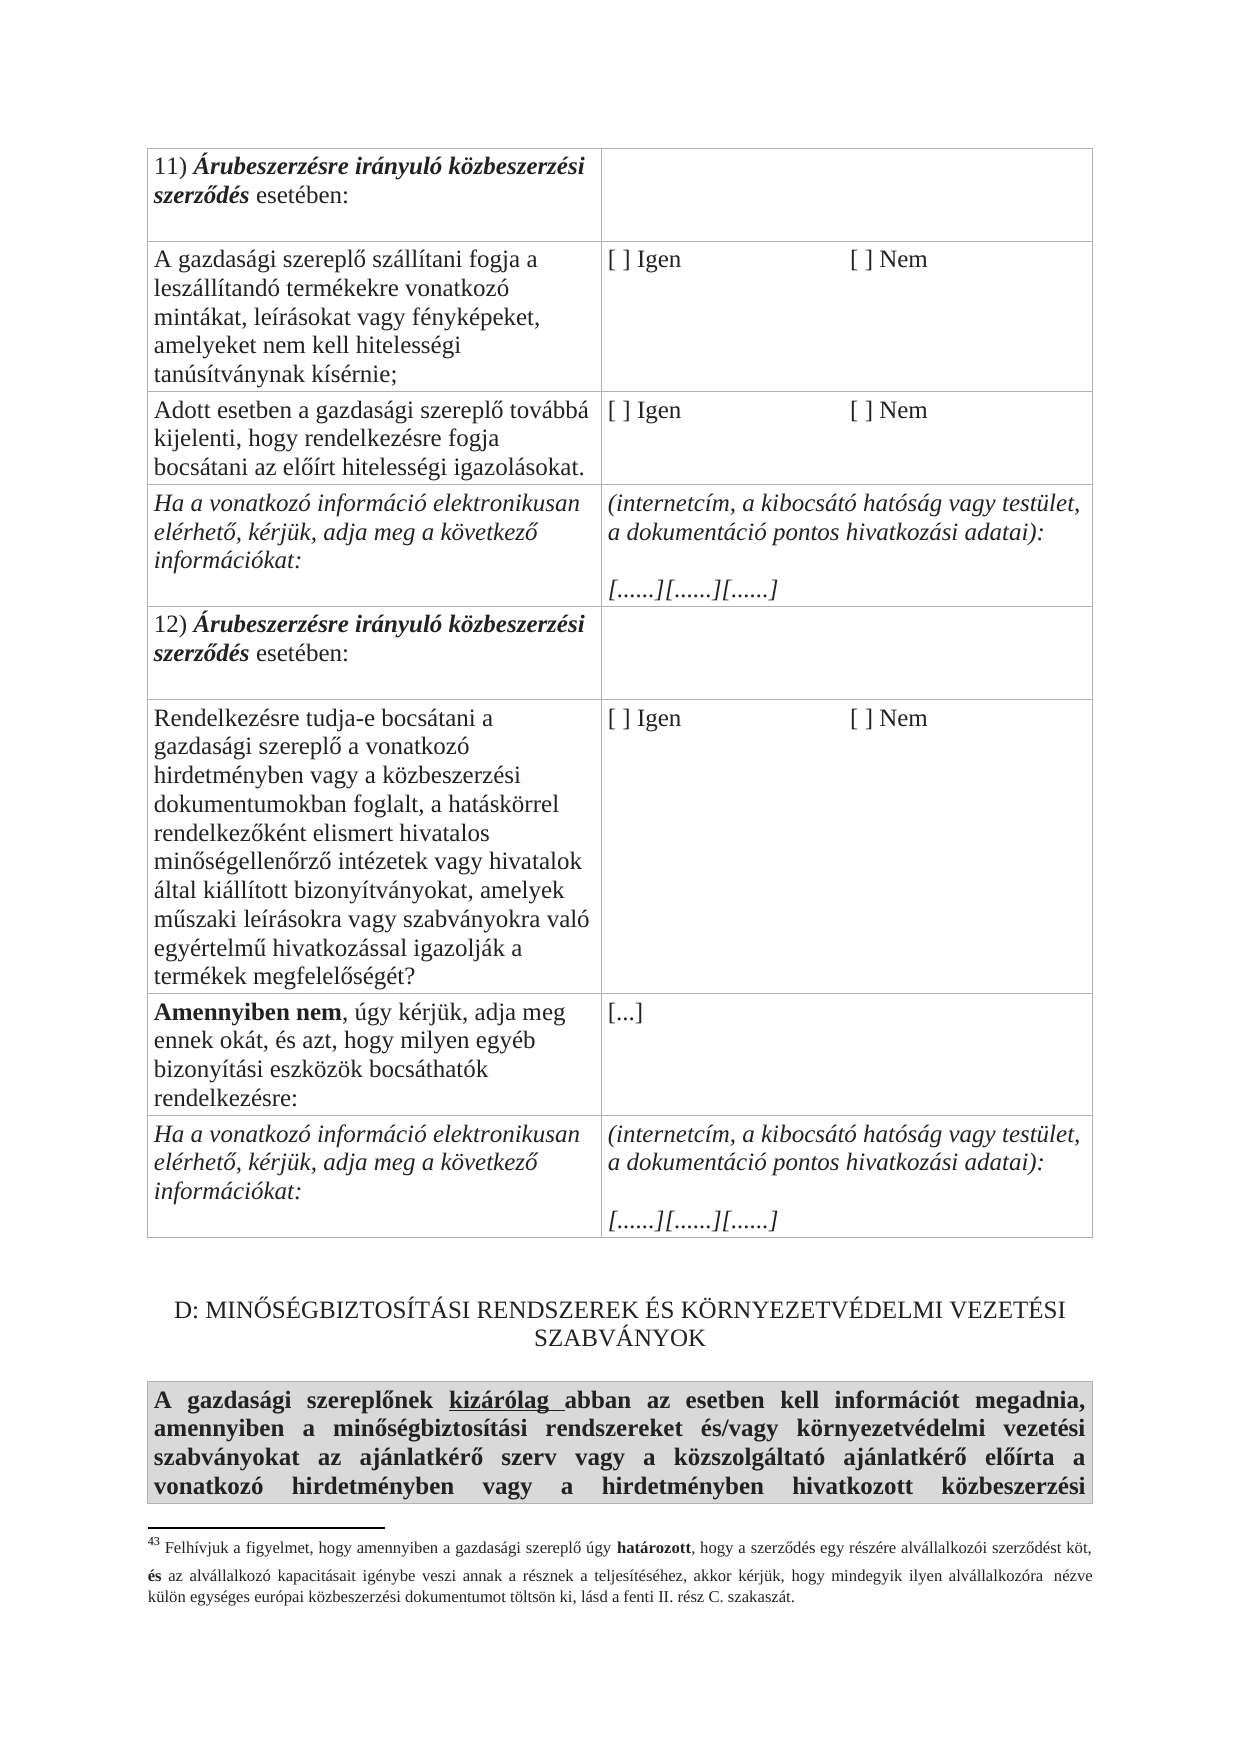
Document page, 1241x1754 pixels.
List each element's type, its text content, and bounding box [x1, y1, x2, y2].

table_cell 12) Árubeszerzésre irányuló közbeszerzési szerződés esetében: [148, 607, 601, 699]
table_cell A gazdasági szereplő szállítani fogja a leszállítandó termékekre vonatkozó mintákat, leírásokat vagy fényképeket, amelyeket nem kell hitelességi tanúsítványnak kísérnie; [148, 242, 601, 391]
table_cell [ ] Igen [ ] Nem [602, 700, 1092, 993]
table_cell Adott esetben a gazdasági szereplő továbbá kijelenti, hogy rendelkezésre fogja bocsátani az előírt hitelességi igazolásokat. [148, 392, 601, 484]
table_cell Ha a vonatkozó információ elektronikusan elérhető, kérjük, adja meg a következő információkat: [148, 1116, 601, 1237]
table_cell [602, 149, 1092, 241]
table_cell (internetcím, a kibocsátó hatóság vagy testület, a dokumentáció pontos hivatkozási adatai): [......][......][......] [602, 485, 1092, 606]
table_cell 11) Árubeszerzésre irányuló közbeszerzési szerződés esetében: [148, 149, 601, 241]
table_cell Amennyiben nem, úgy kérjük, adja meg ennek okát, és azt, hogy milyen egyéb bizonyítási eszközök bocsáthatók rendelkezésre: [148, 994, 601, 1115]
table_cell [ ] Igen [ ] Nem [602, 392, 1092, 484]
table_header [148, 1382, 1092, 1503]
table_cell [...] [602, 994, 1092, 1115]
text D: MINŐSÉGBIZTOSÍTÁSI RENDSZEREK ÉS KÖRNYEZETVÉDELMI VEZETÉSI SZABVÁNYOK [148, 1295, 1093, 1352]
table_cell Ha a vonatkozó információ elektronikusan elérhető, kérjük, adja meg a következő információkat: [148, 485, 601, 606]
table_cell Rendelkezésre tudja-e bocsátani a gazdasági szereplő a vonatkozó hirdetményben vagy a közbeszerzési dokumentumokban foglalt, a hatáskörrel rendelkezőként elismert hivatalos minőségellenőrző intézetek vagy hivatalok által kiállított bizonyítványokat, amelyek műszaki leírásokra vagy szabványokra való egyértelmű hivatkozással igazolják a termékek megfelelőségét? [148, 700, 601, 993]
table_cell (internetcím, a kibocsátó hatóság vagy testület, a dokumentáció pontos hivatkozási adatai): [......][......][......] [602, 1116, 1092, 1237]
table_cell [602, 607, 1092, 699]
table_cell [ ] Igen [ ] Nem [602, 242, 1092, 391]
